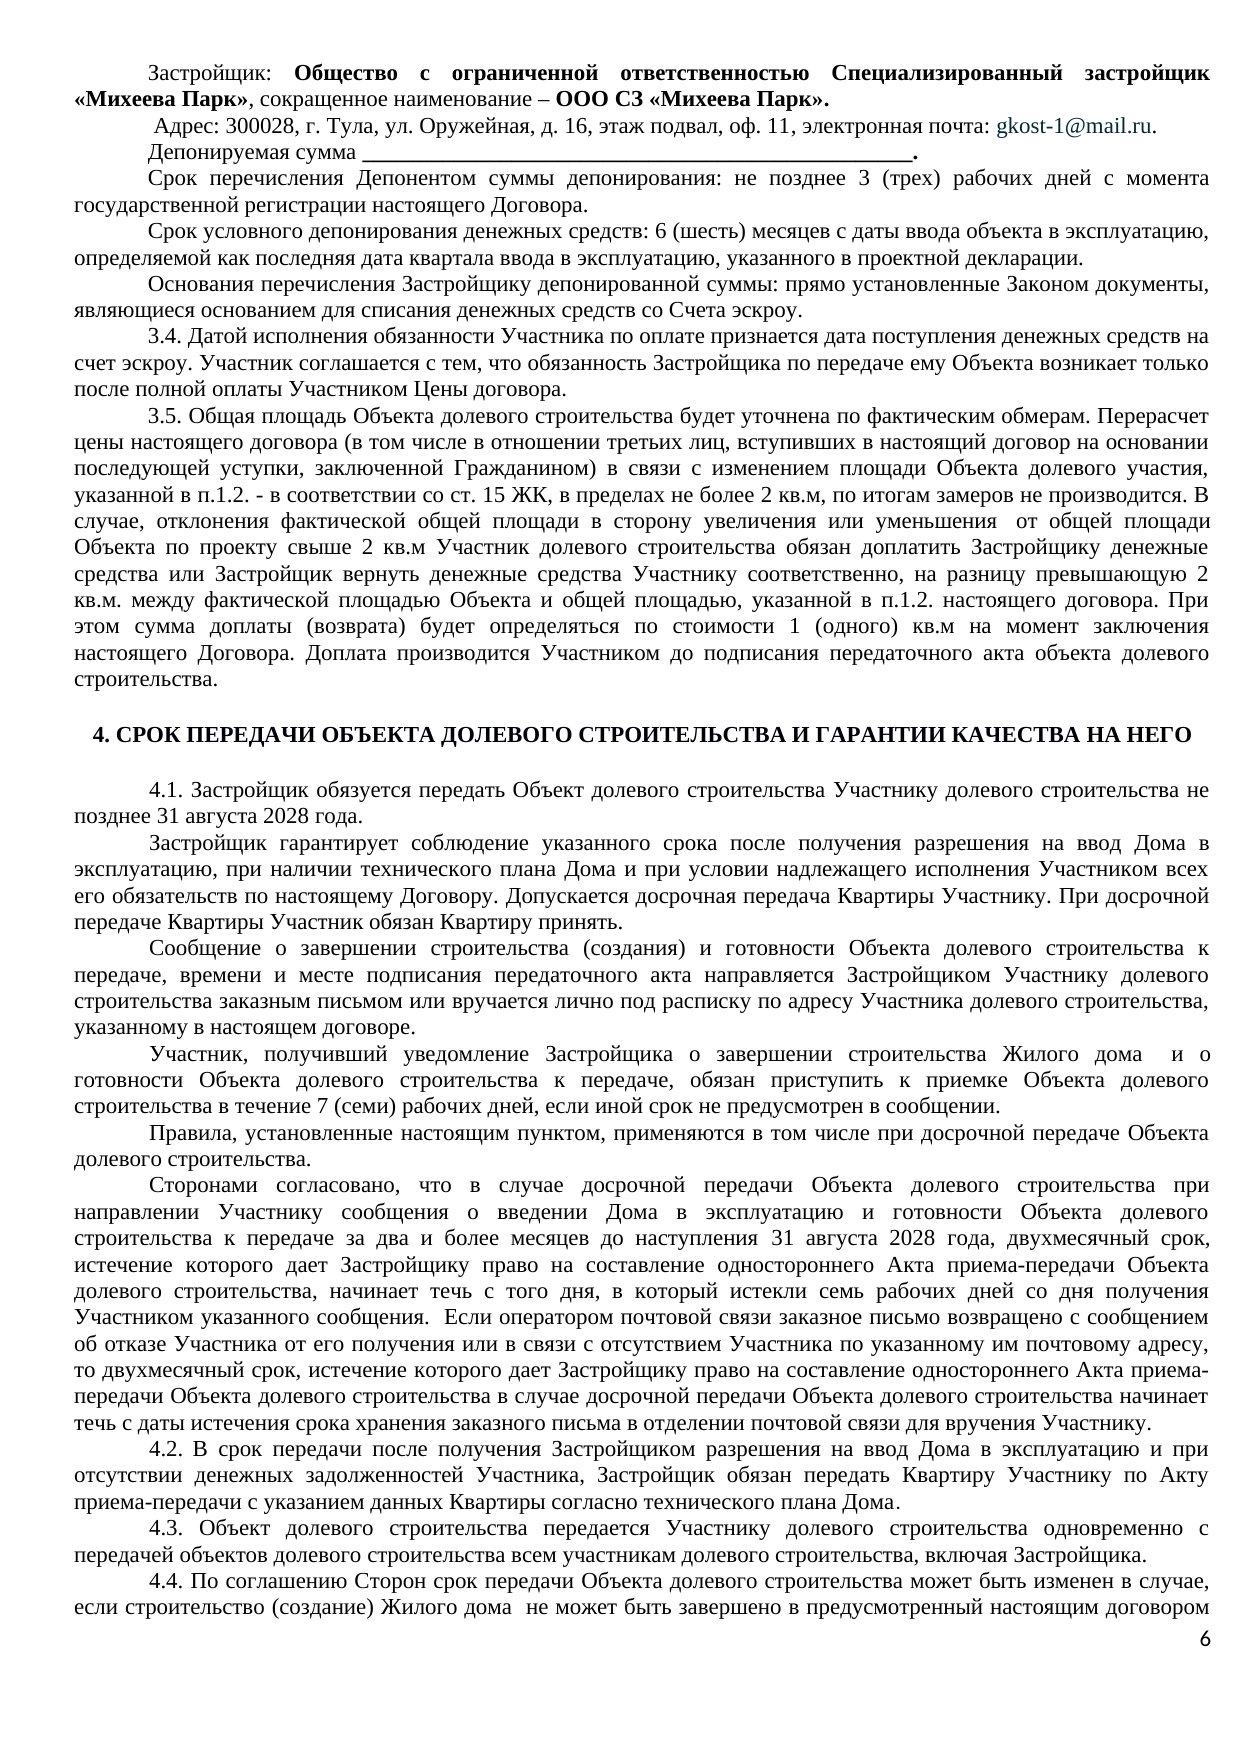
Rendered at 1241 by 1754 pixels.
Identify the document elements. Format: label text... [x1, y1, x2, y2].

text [74, 1567, 1211, 1620]
text Сообщение о завершении строительства (создания) и готовности Объекта долевого строительства к передаче, времени и месте подписания передаточного акта направляется Застройщиком Участнику долевого строительства заказным письмом или вручается лично под расписку по адресу Участника долевого строительства, указанному в настоящем договоре. [74, 934, 1211, 1040]
text 4.2. В срок передачи после получения Застройщиком разрешения на ввод Дома в эксплуатацию и при отсутствии денежных задолженностей Участника, Застройщик обязан передать Квартиру Участнику по Акту приема-передачи с указанием данных Квартиры согласно технического плана Дома. [74, 1435, 1211, 1514]
text 3.5. Общая площадь Объекта долевого строительства будет уточнена по фактическим обмерам. Перерасчет цены настоящего договора (в том числе в отношении третьих лиц, вступивших в настоящий договор на основании последующей уступки, заключенной Гражданином) в связи с изменением площади Объекта долевого участия, указанной в п.1.2. - в соответствии со ст. 15 ЖК, в пределах не более 2 кв.м, по итогам замеров не производится. В случае, отклонения фактической общей площади в сторону увеличения или уменьшения от общей площади Объекта по проекту свыше 2 кв.м Участник долевого строительства обязан доплатить Застройщику денежные средства или Застройщик вернуть денежные средства Участнику соответственно, на разницу превышающую 2 кв.м. между фактической площадью Объекта и общей площадью, указанной в п.1.2. настоящего договора. При этом сумма доплаты (возврата) будет определяться по стоимости 1 (одного) кв.м на момент заключения настоящего Договора. Доплата производится Участником до подписания передаточного акта объекта долевого строительства. [74, 402, 1211, 692]
text Срок условного депонирования денежных средств: 6 (шесть) месяцев с даты ввода объекта в эксплуатацию, определяемой как последняя дата квартала ввода в эксплуатацию, указанного в проектной декларации. [74, 217, 1211, 270]
text 4.3. Объект долевого строительства передается Участнику долевого строительства одновременно с передачей объектов долевого строительства всем участникам долевого строительства, включая Застройщика. [74, 1514, 1211, 1567]
text Застройщик гарантирует соблюдение указанного срока после получения разрешения на ввод Дома в эксплуатацию, при наличии технического плана Дома и при условии надлежащего исполнения Участником всех его обязательств по настоящему Договору. Допускается досрочная передача Квартиры Участнику. При досрочной передаче Квартиры Участник обязан Квартиру принять. [74, 829, 1211, 934]
text Основания перечисления Застройщику депонированной суммы: прямо установленные Законом документы, являющиеся основанием для списания денежных средств со Счета эскроу. [74, 270, 1211, 323]
text Депонируемая сумма ________________________________________________. [74, 138, 1211, 164]
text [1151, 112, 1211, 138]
text Правила, установленные настоящим пунктом, применяются в том числе при досрочной передаче Объекта долевого строительства. [74, 1119, 1211, 1172]
text Участник, получивший уведомление Застройщика о завершении строительства Жилого дома и о готовности Объекта долевого строительства к передаче, обязан приступить к приемке Объекта долевого строительства в течение 7 (семи) рабочих дней, если иной срок не предусмотрен в сообщении. [74, 1040, 1211, 1119]
text 4. СРОК ПЕРЕДАЧИ ОБЪЕКТА ДОЛЕВОГО СТРОИТЕЛЬСТВА И ГАРАНТИИ КАЧЕСТВА НА НЕГО [74, 721, 1211, 747]
text Застройщик: Общество с ограниченной ответственностью Специализированный застройщик «Михеева Парк», сокращенное наименование – ООО СЗ «Михеева Парк». [74, 59, 1211, 112]
text 3.4. Датой исполнения обязанности Участника по оплате признается дата поступления денежных средств на счет эскроу. Участник соглашается с тем, что обязанность Застройщика по передаче ему Объекта возникает только после полной оплаты Участником Цены договора. [74, 323, 1211, 402]
text Адрес: 300028, г. Тула, ул. Оружейная, д. 16, этаж подвал, оф. 11, электронная почта: gkost-1@mail.ru. [74, 112, 996, 138]
text Срок перечисления Депонентом суммы депонирования: не позднее 3 (трех) рабочих дней с момента государственной регистрации настоящего Договора. [74, 164, 1211, 217]
text 4.1. Застройщик обязуется передать Объект долевого строительства Участнику долевого строительства не позднее 31 августа 2028 года. [74, 776, 1211, 829]
text Сторонами согласовано, что в случае досрочной передачи Объекта долевого строительства при направлении Участнику сообщения о введении Дома в эксплуатацию и готовности Объекта долевого строительства к передаче за два и более месяцев до наступления 31 августа 2028 года, двухмесячный срок, истечение которого дает Застройщику право на составление одностороннего Акта приема-передачи Объекта долевого строительства, начинает течь с того дня, в который истекли семь рабочих дней со дня получения Участником указанного сообщения. Если оператором почтовой связи заказное письмо возвращено с сообщением об отказе Участника от его получения или в связи с отсутствием Участника по указанному им почтовому адресу, то двухмесячный срок, истечение которого дает Застройщику право на составление одностороннего Акта приема-передачи Объекта долевого строительства в случае досрочной передачи Объекта долевого строительства начинает течь с даты истечения срока хранения заказного письма в отделении почтовой связи для вручения Участнику. [74, 1172, 1211, 1435]
